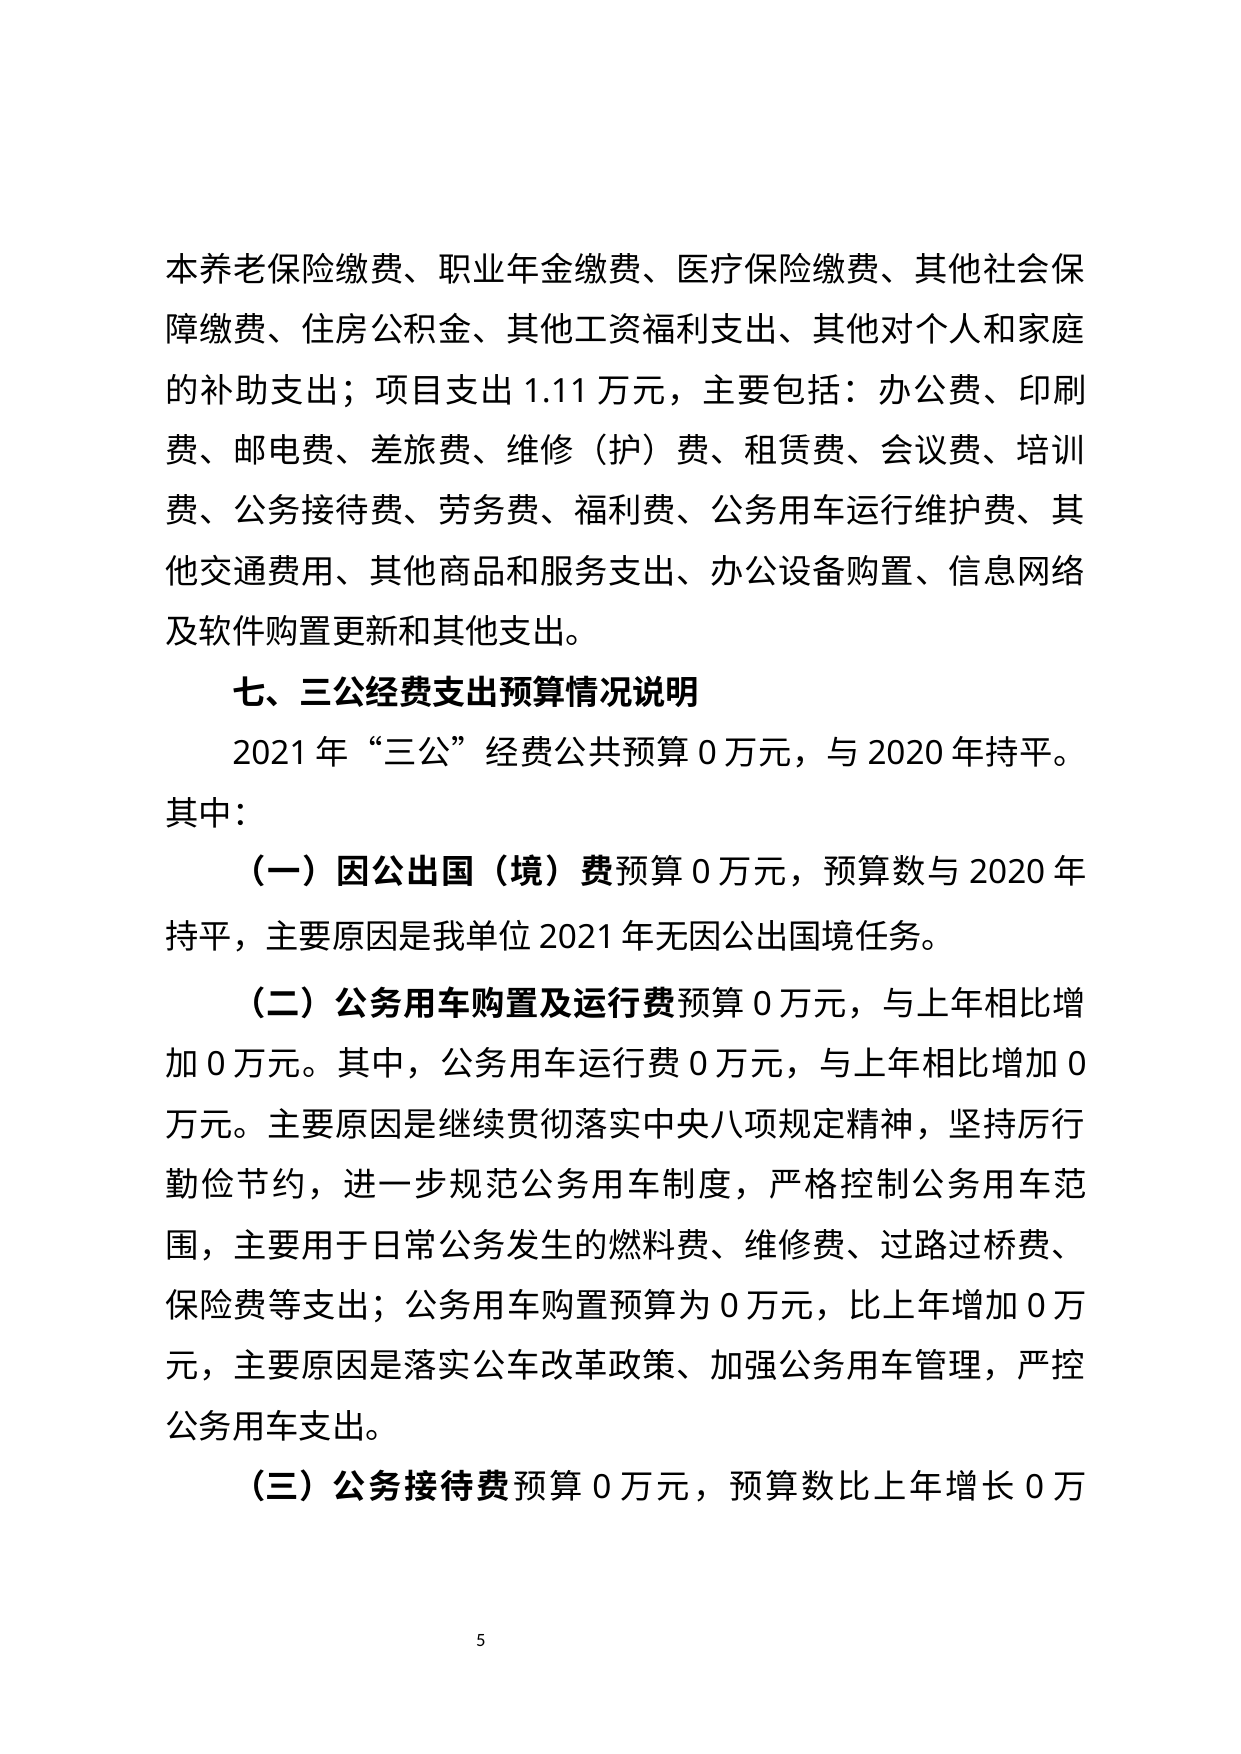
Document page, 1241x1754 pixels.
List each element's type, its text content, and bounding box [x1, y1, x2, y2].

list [165, 1450, 1087, 1511]
text 七、三公经费支出预算情况说明 [165, 656, 1087, 716]
text （一）因公出国（境）费预算0万元，预算数与2020年持平，主要原因是我单位2021年无因公出国境任务。 [165, 837, 1087, 967]
text 2021年“三公”经费公共预算0万元，与2020年持平。其中： [165, 716, 1087, 837]
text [165, 233, 1087, 656]
text （二）公务用车购置及运行费预算0万元，与上年相比增加0万元。其中，公务用车运行费0万元，与上年相比增加0万元。主要原因是继续贯彻落实中央八项规定精神，坚持厉行勤俭节约，进一步规范公务用车制度，严格控制公务用车范围，主要用于日常公务发生的燃料费、维修费、过路过桥费、保险费等支出；公务用车购置预算为0万元，比上年增加0万元，主要原因是落实公车改革政策、加强公务用车管理，严控公务用车支出。 [165, 967, 1087, 1450]
